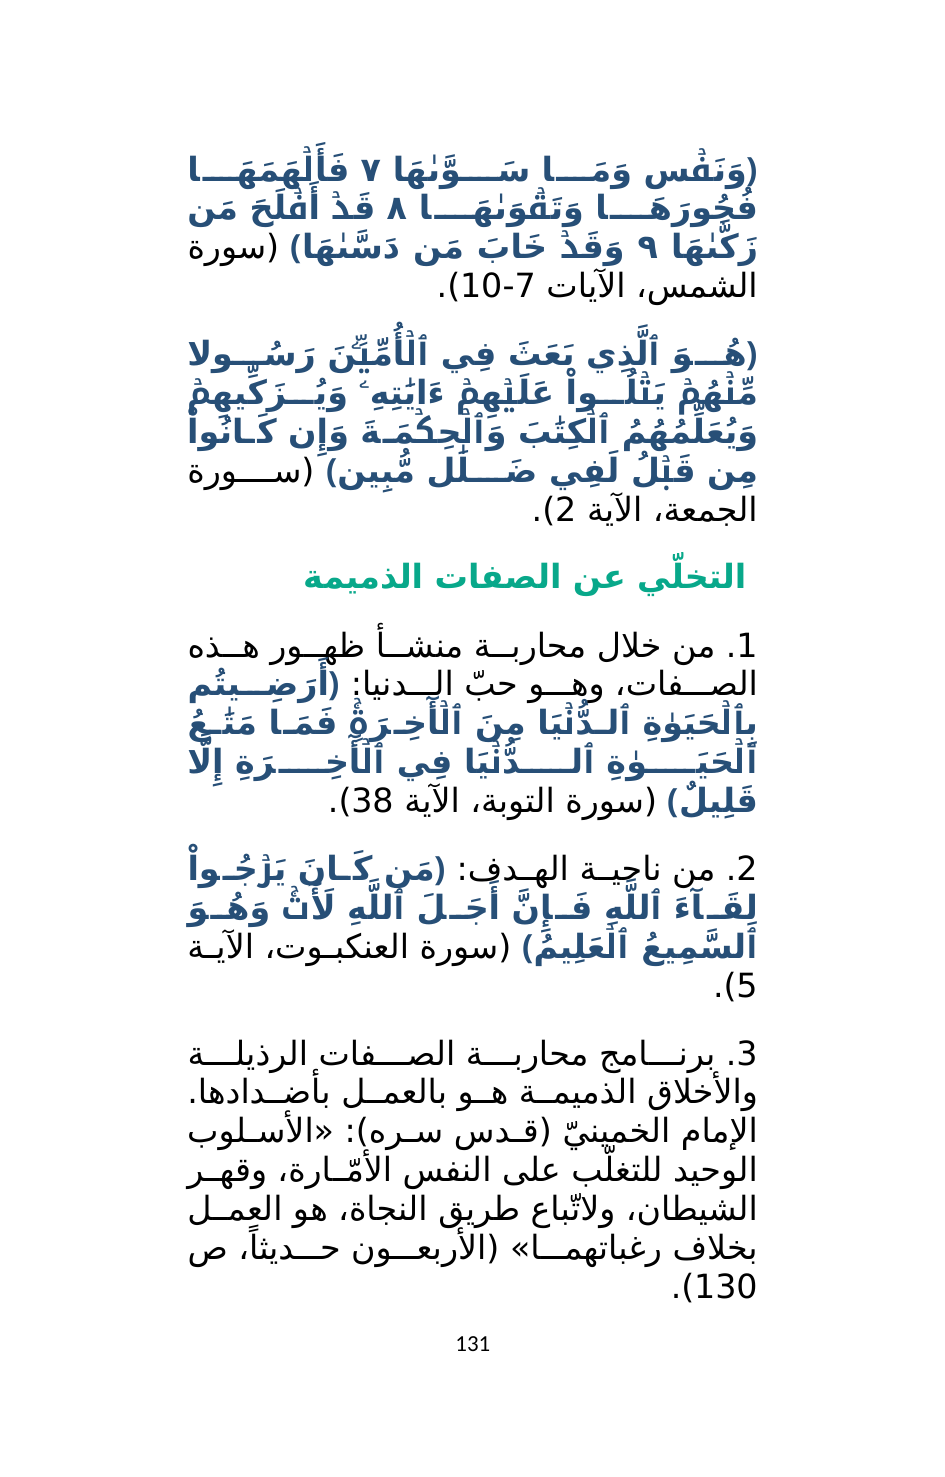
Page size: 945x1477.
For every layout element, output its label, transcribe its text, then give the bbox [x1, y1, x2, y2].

text 2. من ناحية الهدف: ﴿مَن كَانَ يَرۡجُواْ لِقَآءَ ٱللَّهِ فَإِنَّ أَجَلَ ٱللَّهِ لَأٓتۚ وَهُوَ ٱلسَّمِيعُ ٱلۡعَلِيمُ﴾ (سورة العنكبوت، الآية 5). [187, 849, 758, 1005]
text التخلّي عن الصفات الذميمة [187, 558, 758, 597]
text ﴿هُوَ ٱلَّذِي بَعَثَ فِي ٱلۡأُمِّيِّ‍ۧنَ رَسُولا مِّنۡهُمۡ يَتۡلُواْ عَلَيۡهِمۡ ءَايَٰتِهِۦ وَيُزَكِّيهِمۡ وَيُعَلِّمُهُمُ ٱلۡكِتَٰبَ وَٱلۡحِكۡمَةَ وَإِن كَانُواْ مِن قَبۡلُ لَفِي ضَلَٰل مُّبِين﴾ (سورة الجمعة، الآية 2). [187, 334, 758, 529]
text 3. برنامج محاربة الصفات الرذيلة والأخلاق الذميمة هو بالعمل بأضدادها. الإمام الخمينيّ (قدس سره): «الأسلوب الوحيد للتغلّب على النفس الأمّارة، وقهر الشيطان، ولاتّباع طريق النجاة، هو العمل بخلاف رغباتهما» (الأربعون حديثاً، ص130). [187, 1034, 758, 1306]
text 1. من خلال محاربة منشأ ظهور هذه الصفات، وهو حبّ الدنيا: ﴿أَرَضِيتُم بِٱلۡحَيَوٰةِ ٱلدُّنۡيَا مِنَ ٱلۡأٓخِرَةِۚ فَمَا مَتَٰعُ ٱلۡحَيَوٰةِ ٱلدُّنۡيَا فِي ٱلۡأٓخِرَةِ إِلَّا قَلِيلٌ﴾ (سورة التوبة، الآية 38). [187, 626, 758, 820]
text ﴿وَنَفۡس وَمَا سَوَّىٰهَا ٧ فَأَلۡهَمَهَا فُجُورَهَا وَتَقۡوَىٰهَا ٨ قَدۡ أَفۡلَحَ مَن زَكَّىٰهَا ٩ وَقَدۡ خَابَ مَن دَسَّىٰهَا﴾ (سورة الشمس، الآيات 7-10). [187, 150, 758, 305]
